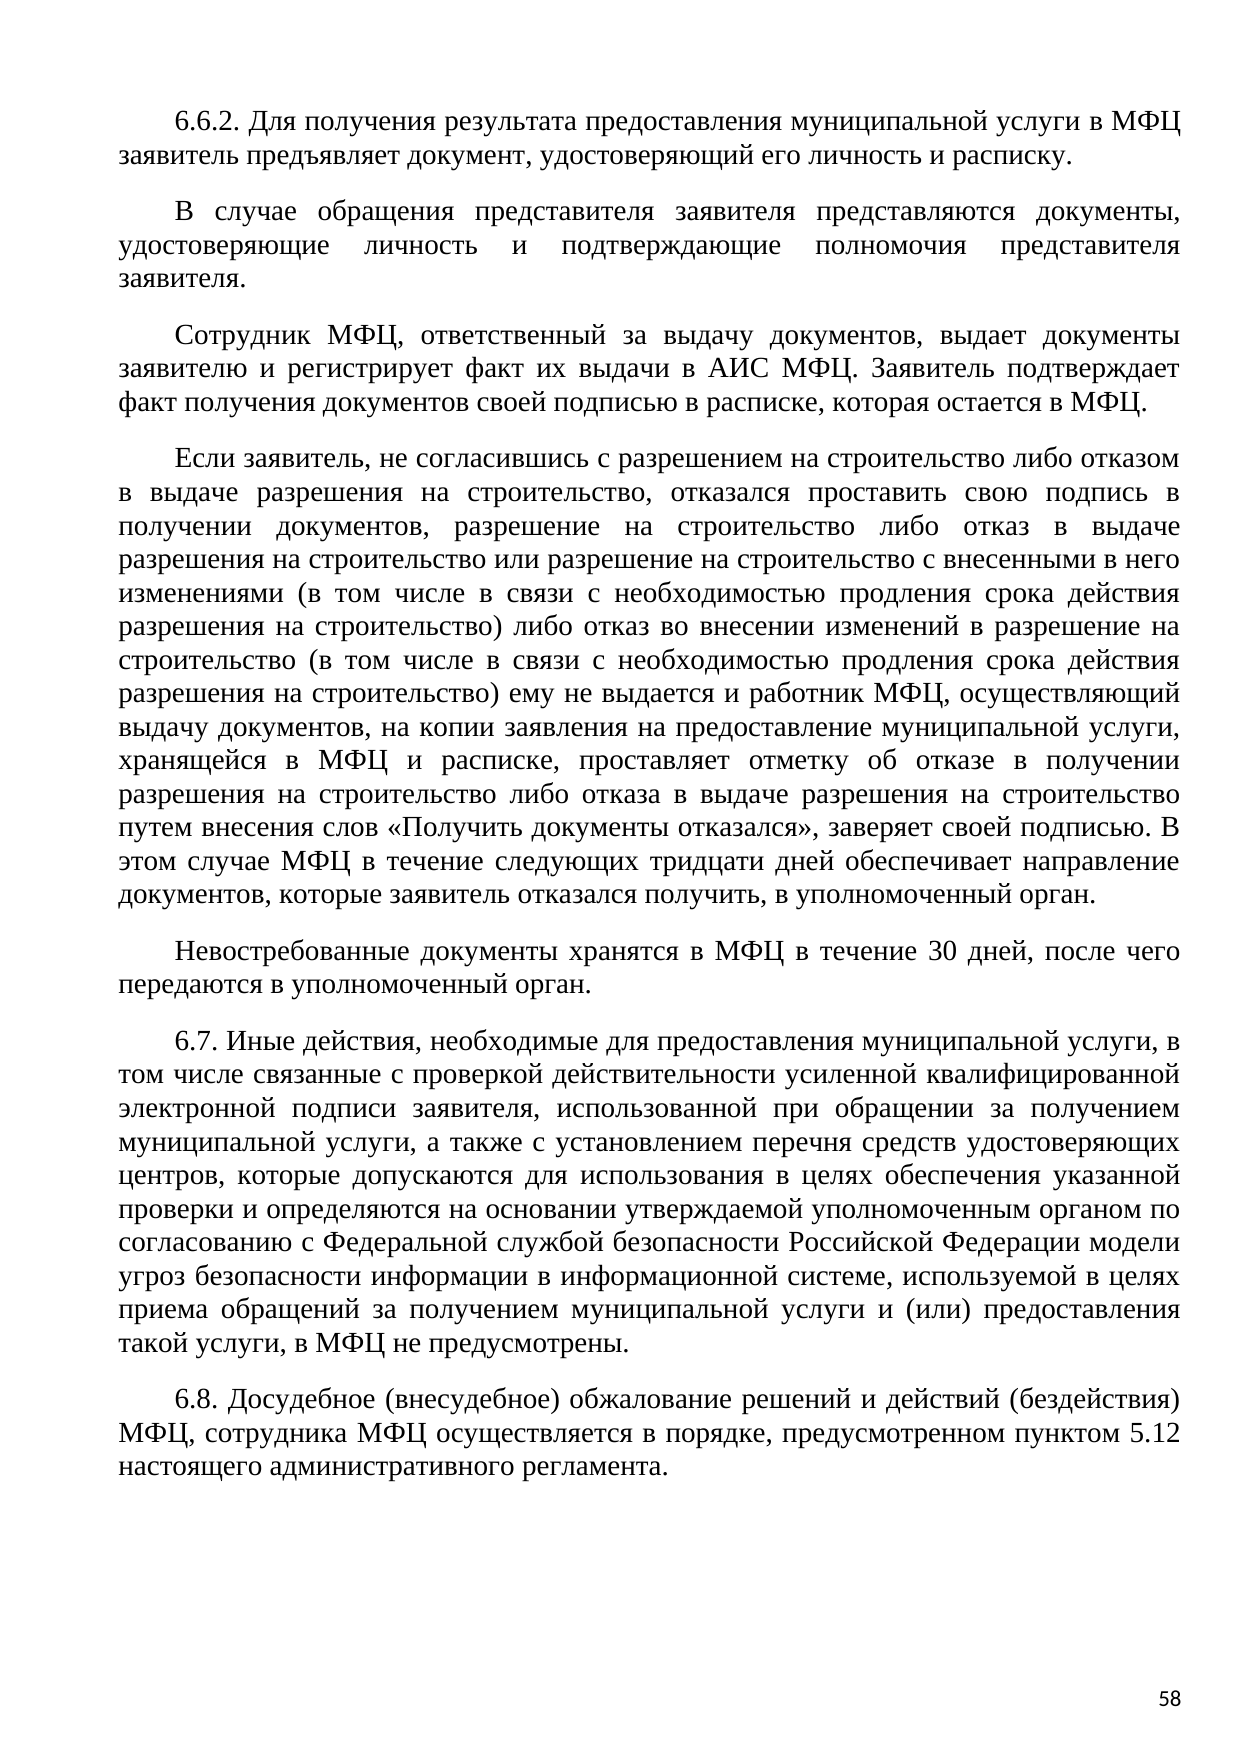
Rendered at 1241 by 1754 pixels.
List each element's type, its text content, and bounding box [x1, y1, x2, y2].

text Если заявитель, не согласившись с разрешением на строительство либо отказом в выдаче разрешения на строительство, отказался проставить свою подпись в получении документов, разрешение на строительство либо отказ в выдаче разрешения на строительство или разрешение на строительство с внесенными в него изменениями (в том числе в связи с необходимостью продления срока действия разрешения на строительство) либо отказ во внесении изменений в разрешение на строительство (в том числе в связи с необходимостью продления срока действия разрешения на строительство) ему не выдается и работник МФЦ, осуществляющий выдачу документов, на копии заявления на предоставление муниципальной услуги, хранящейся в МФЦ и расписке, проставляет отметку об отказе в получении разрешения на строительство либо отказа в выдаче разрешения на строительство путем внесения слов «Получить документы отказался», заверяет своей подписью. В этом случае МФЦ в течение следующих тридцати дней обеспечивает направление документов, которые заявитель отказался получить, в уполномоченный орган. [118, 441, 1181, 910]
text Сотрудник МФЦ, ответственный за выдачу документов, выдает документы заявителю и регистрирует факт их выдачи в АИС МФЦ. Заявитель подтверждает факт получения документов своей подписью в расписке, которая остается в МФЦ. [118, 317, 1181, 418]
text В случае обращения представителя заявителя представляются документы, удостоверяющие личность и подтверждающие полномочия представителя заявителя. [118, 193, 1181, 294]
text 6.8. Досудебное (внесудебное) обжалование решений и действий (бездействия) МФЦ, сотрудника МФЦ осуществляется в порядке, предусмотренном пунктом 5.12 настоящего административного регламента. [118, 1381, 1181, 1482]
text 6.7. Иные действия, необходимые для предоставления муниципальной услуги, в том числе связанные с проверкой действительности усиленной квалифицированной электронной подписи заявителя, использованной при обращении за получением муниципальной услуги, а также с установлением перечня средств удостоверяющих центров, которые допускаются для использования в целях обеспечения указанной проверки и определяются на основании утверждаемой уполномоченным органом по согласованию с Федеральной службой безопасности Российской Федерации модели угроз безопасности информации в информационной системе, используемой в целях приема обращений за получением муниципальной услуги и (или) предоставления такой услуги, в МФЦ не предусмотрены. [118, 1023, 1181, 1358]
text 6.6.2. Для получения результата предоставления муниципальной услуги в МФЦ заявитель предъявляет документ, удостоверяющий его личность и расписку. [118, 103, 1181, 171]
text Невостребованные документы хранятся в МФЦ в течение 30 дней, после чего передаются в уполномоченный орган. [118, 933, 1181, 1000]
